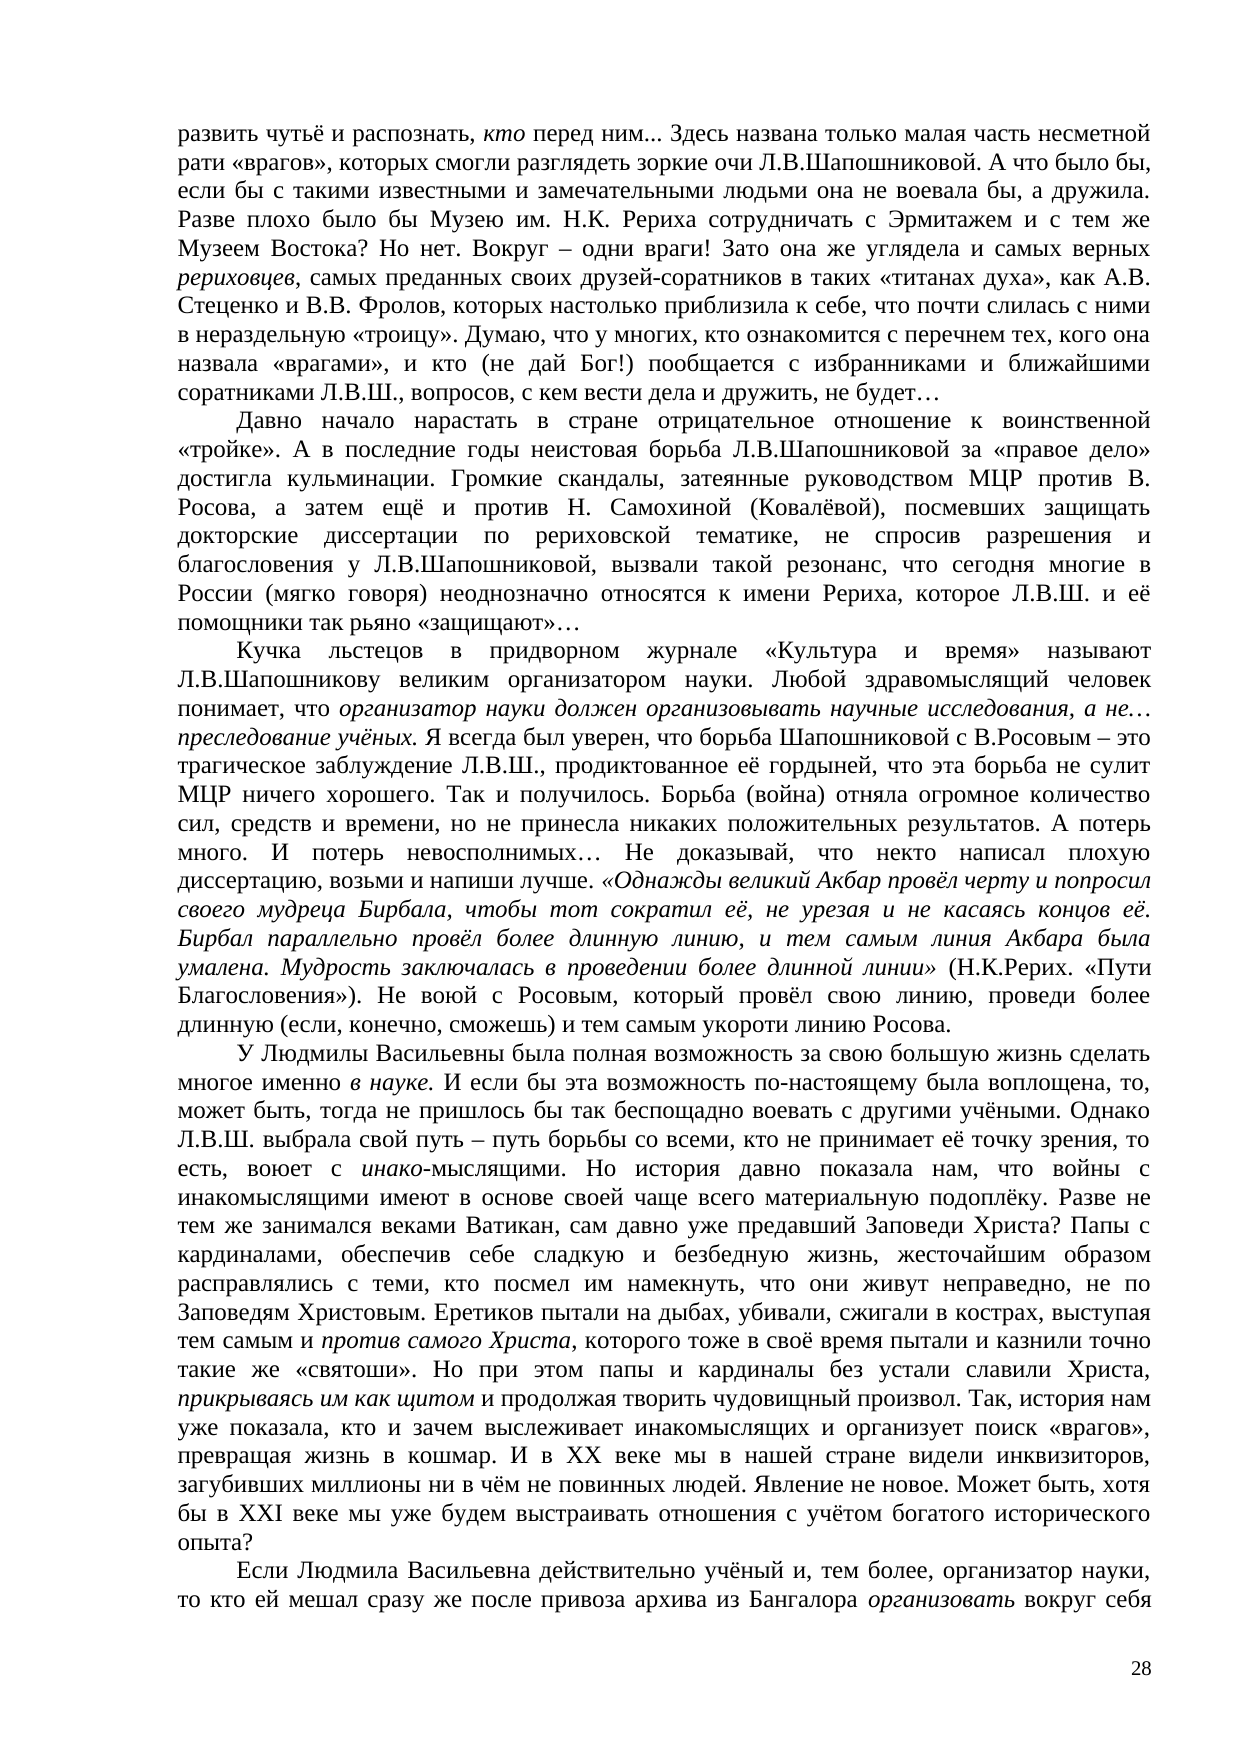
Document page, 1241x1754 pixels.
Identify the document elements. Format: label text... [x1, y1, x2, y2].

text У Людмилы Васильевны была полная возможность за свою большую жизнь сделать многое именно в науке. И если бы эта возможность по-настоящему была воплощена, то, может быть, тогда не пришлось бы так беспощадно воевать с другими учёными. Однако Л.В.Ш. выбрала свой путь – путь борьбы со всеми, кто не принимает её точку зрения, то есть, воюет с инако-мыслящими. Но история давно показала нам, что войны с инакомыслящими имеют в основе своей чаще всего материальную подоплёку. Разве не тем же занимался веками Ватикан, сам давно уже предавший Заповеди Христа? Папы с кардиналами, обеспечив себе сладкую и безбедную жизнь, жесточайшим образом расправлялись с теми, кто посмел им намекнуть, что они живут неправедно, не по Заповедям Христовым. Еретиков пытали на дыбах, убивали, сжигали в кострах, выступая тем самым и против самого Христа, которого тоже в своё время пытали и казнили точно такие же «святоши». Но при этом папы и кардиналы без устали славили Христа, прикрываясь им как щитом и продолжая творить чудовищный произвол. Так, история нам уже показала, кто и зачем выслеживает инакомыслящих и организует поиск «врагов», превращая жизнь в кошмар. И в ХХ веке мы в нашей стране видели инквизиторов, загубивших миллионы ни в чём не повинных людей. Явление не новое. Может быть, хотя бы в XXI веке мы уже будем выстраивать отношения с учётом богатого исторического опыта? [177, 1038, 1152, 1556]
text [177, 118, 1152, 406]
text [177, 1556, 1152, 1613]
text Кучка льстецов в придворном журнале «Культура и время» называют Л.В.Шапошникову великим организатором науки. Любой здравомыслящий человек понимает, что организатор науки должен организовывать научные исследования, а не… преследование учёных. Я всегда был уверен, что борьба Шапошниковой с В.Росовым – это трагическое заблуждение Л.В.Ш., продиктованное её гордыней, что эта борьба не сулит МЦР ничего хорошего. Так и получилось. Борьба (война) отняла огромное количество сил, средств и времени, но не принесла никаких положительных результатов. А потерь много. И потерь невосполнимых… Не доказывай, что некто написал плохую диссертацию, возьми и напиши лучше. «Однажды великий Акбар провёл черту и попросил своего мудреца Бирбала, чтобы тот сократил её, не урезая и не касаясь концов её. Бирбал параллельно провёл более длинную линию, и тем самым линия Акбара была умалена. Мудрость заключалась в проведении более длинной линии» (Н.К.Рерих. «Пути Благословения»). Не воюй с Росовым, который провёл свою линию, проведи более длинную (если, конечно, сможешь) и тем самым укороти линию Росова. [177, 636, 1152, 1038]
text Давно начало нарастать в стране отрицательное отношение к воинственной «тройке». А в последние годы неистовая борьба Л.В.Шапошниковой за «правое дело» достигла кульминации. Громкие скандалы, затеянные руководством МЦР против В. Росова, а затем ещё и против Н. Самохиной (Ковалёвой), посмевших защищать докторские диссертации по рериховской тематике, не спросив разрешения и благословения у Л.В.Шапошниковой, вызвали такой резонанс, что сегодня многие в России (мягко говоря) неоднозначно относятся к имени Рериха, которое Л.В.Ш. и её помощники так рьяно «защищают»… [177, 406, 1152, 636]
